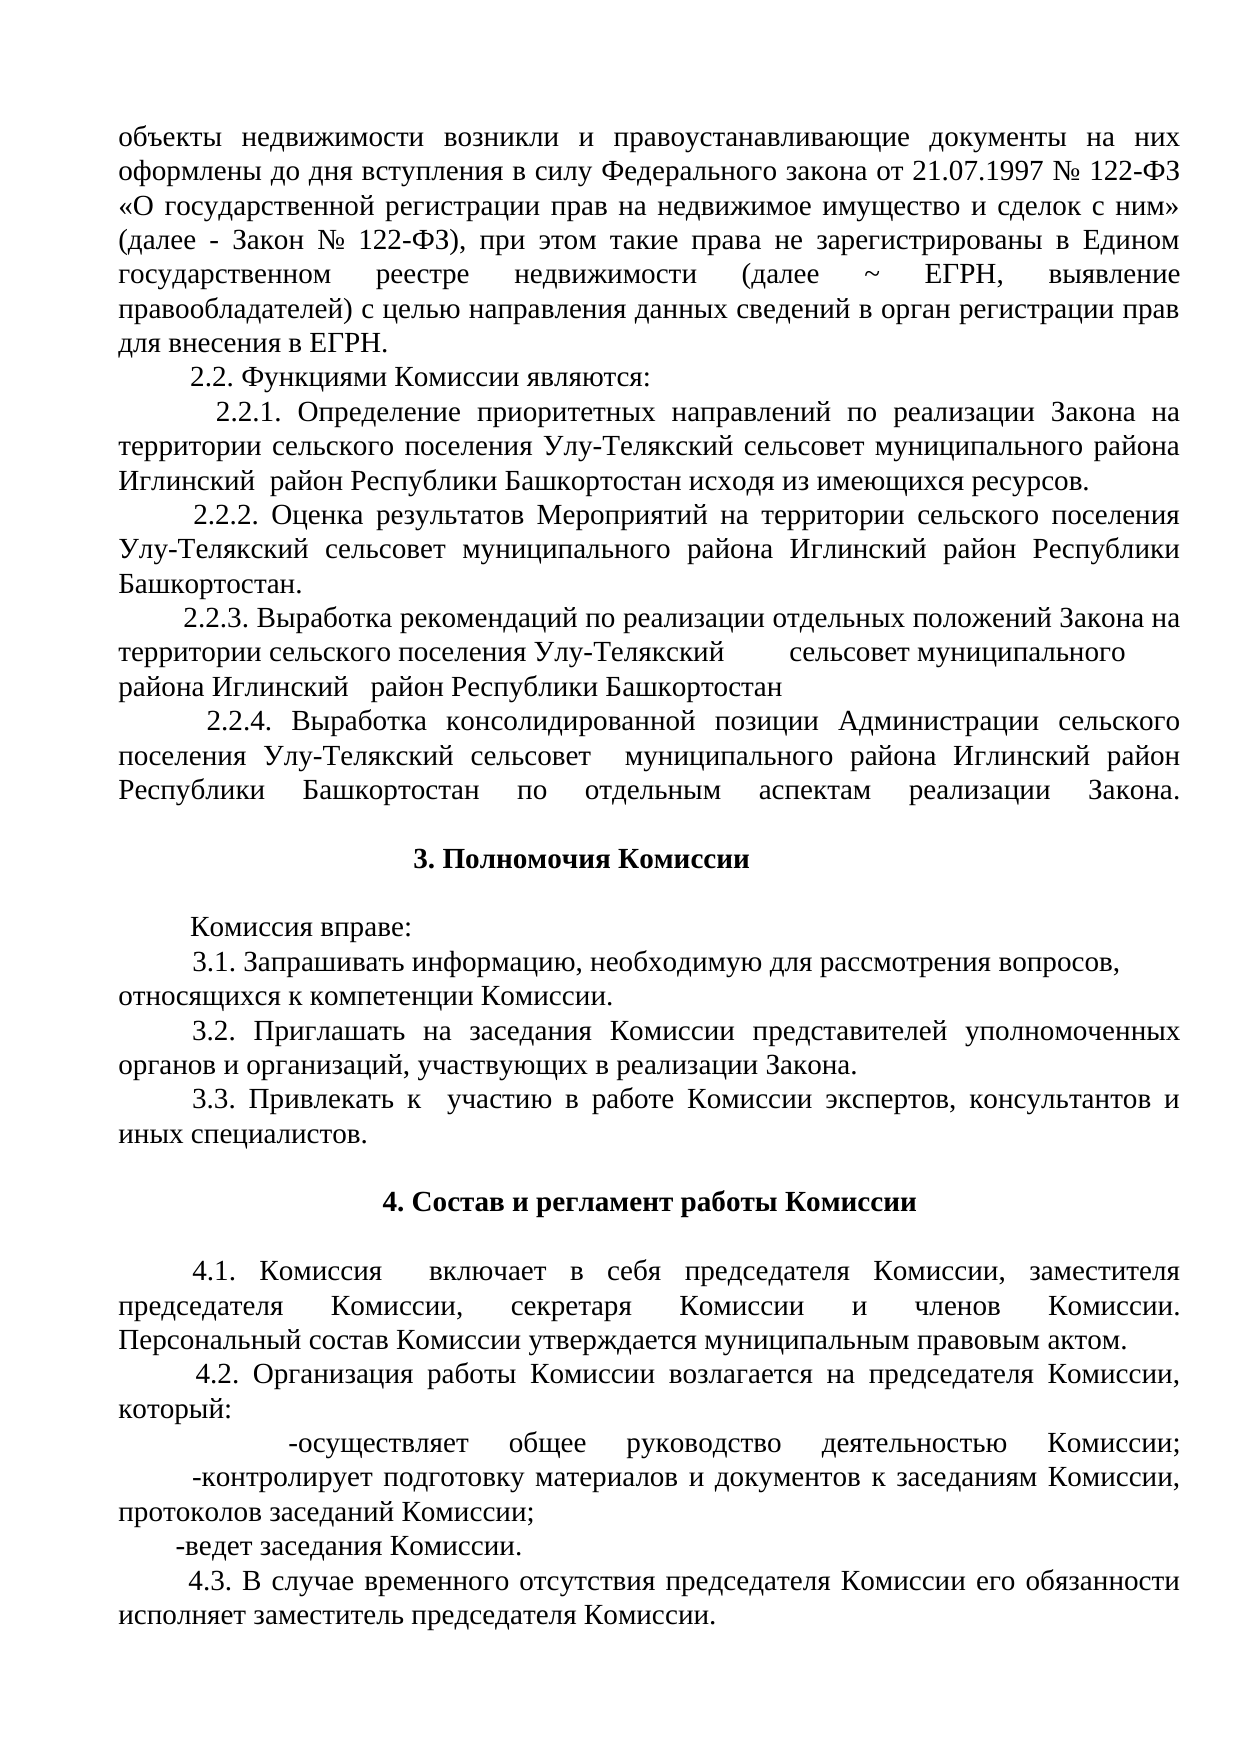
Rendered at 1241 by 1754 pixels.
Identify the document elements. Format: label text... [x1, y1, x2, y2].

text района Иглинский район Республики Башкортостан [118, 668, 1181, 702]
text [118, 118, 1181, 359]
text 2.2. Функциями Комиссии являются: [118, 359, 1181, 393]
text 3.2. Приглашать на заседания Комиссии представителей уполномоченных органов и организаций, участвующих в реализации Закона. [118, 1012, 1181, 1081]
text 4.1. Комиссия включает в себя председателя Комиссии, заместителя председателя Комиссии, секретаря Комиссии и членов Комиссии. Персональный состав Комиссии утверждается муниципальным правовым актом. [118, 1252, 1181, 1356]
text 2.2.1. Определение приоритетных направлений по реализации Закона на территории сельского поселения Улу-Телякский сельсовет муниципального района Иглинский район Республики Башкортостан исходя из имеющихся ресурсов. [118, 393, 1181, 496]
text 2.2.3. Выработка рекомендаций по реализации отдельных положений Закона на территории сельского поселения Улу-Телякский сельсовет муниципального [118, 599, 1181, 668]
text Комиссия вправе: 3.1. Запрашивать информацию, необходимую для рассмотрения вопросов, относящихся к компетенции Комиссии. [118, 909, 1181, 1012]
text 2.2.4. Выработка консолидированной позиции Администрации сельского поселения Улу-Телякский сельсовет муниципального района Иглинский район Республики Башкортостан по отдельным аспектам реализации Закона. 3. Полномочия Комиссии [118, 702, 1181, 874]
text 2.2.2. Оценка результатов Мероприятий на территории сельского поселения Улу-Телякский сельсовет муниципального района Иглинский район Республики Башкортостан. [118, 496, 1181, 599]
text 4.3. В случае временного отсутствия председателя Комиссии его обязанности исполняет заместитель председателя Комиссии. [118, 1562, 1181, 1631]
text 3.3. Привлекать к участию в работе Комиссии экспертов, консультантов и иных специалистов. [118, 1081, 1181, 1149]
text 4.2. Организация работы Комиссии возлагается на председателя Комиссии, который: [118, 1356, 1181, 1424]
text 4. Состав и регламент работы Комиссии [118, 1149, 1181, 1218]
text -осуществляет общее руководство деятельностью Комиссии; -контролирует подготовку материалов и документов к заседаниям Комиссии, протоколов заседаний Комиссии; [118, 1424, 1181, 1527]
text -ведет заседания Комиссии. [118, 1527, 1181, 1562]
